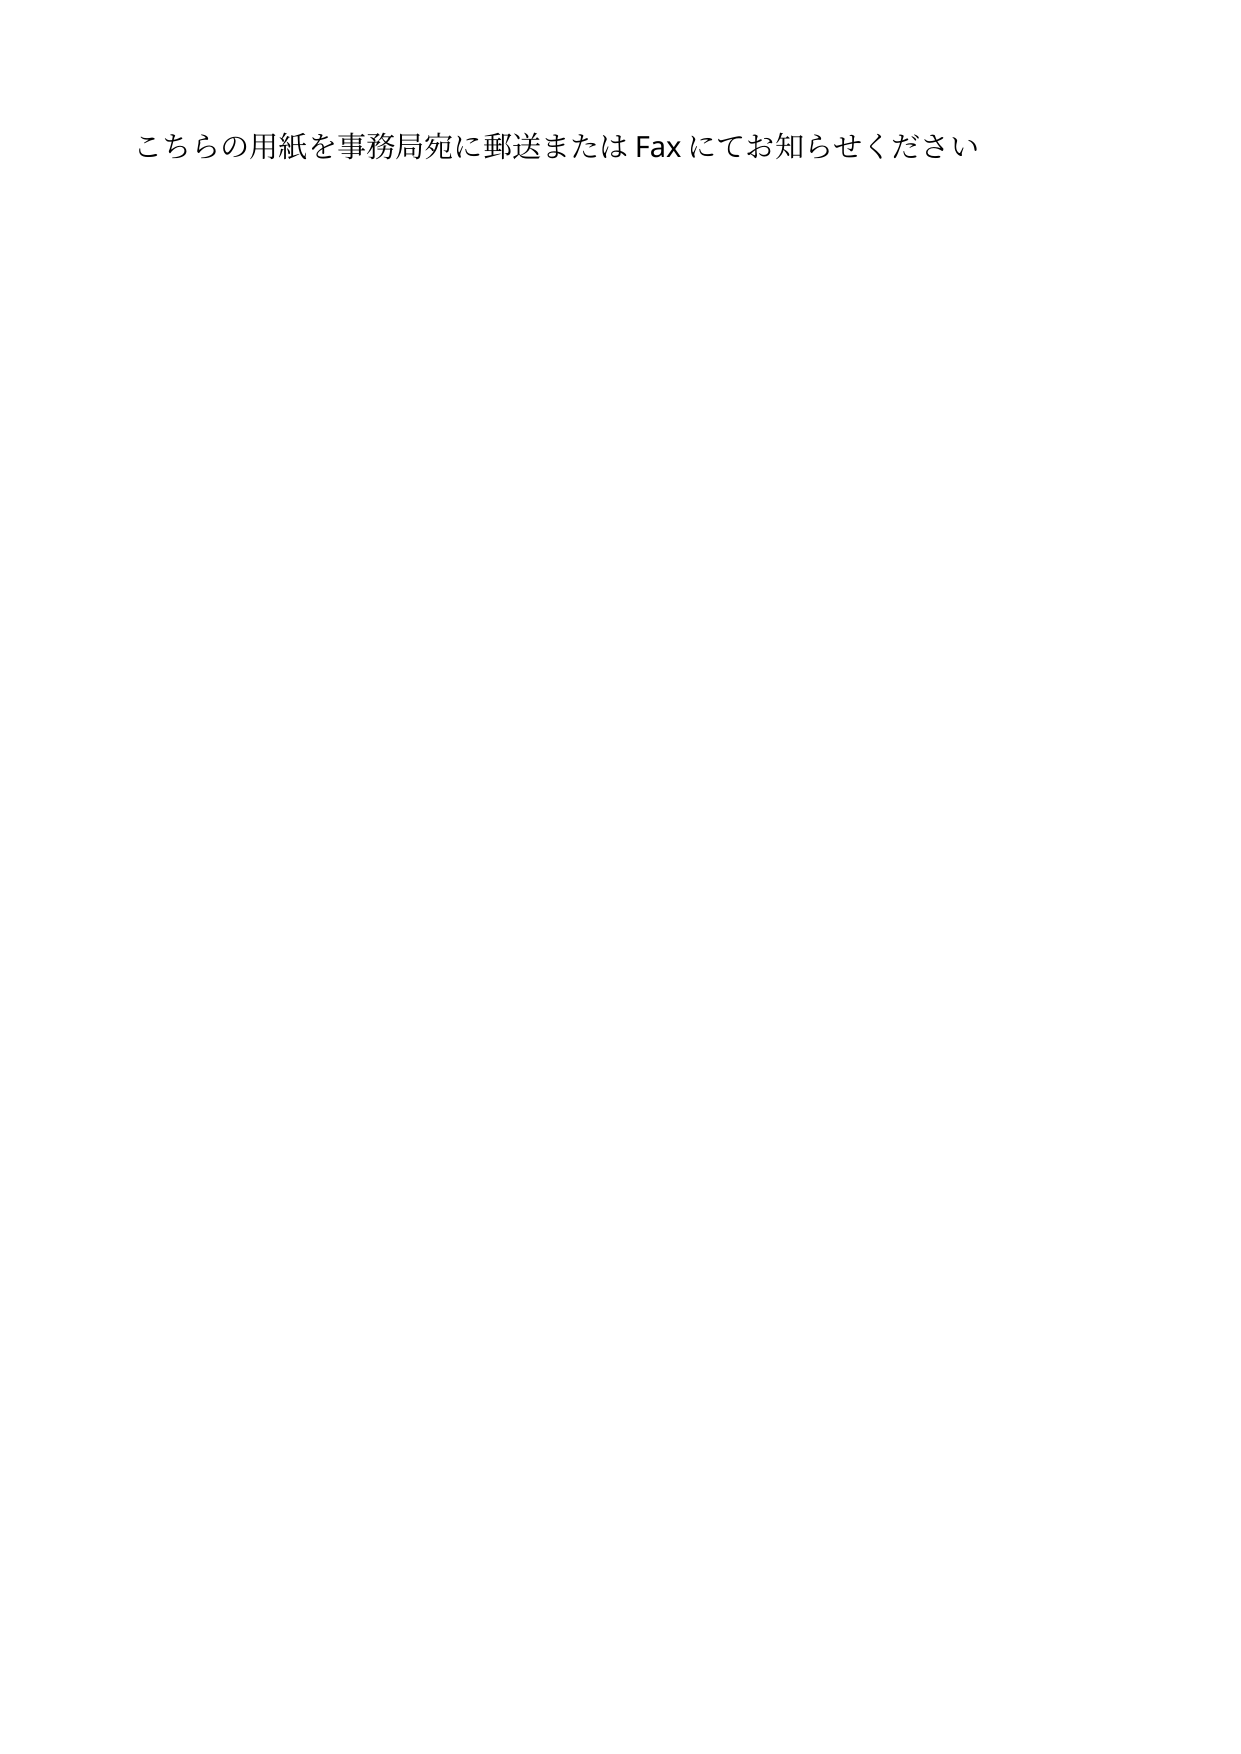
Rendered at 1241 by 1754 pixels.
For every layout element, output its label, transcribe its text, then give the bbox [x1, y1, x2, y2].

text こちらの用紙を事務局宛に郵送またはFaxにてお知らせください [133, 108, 1063, 183]
